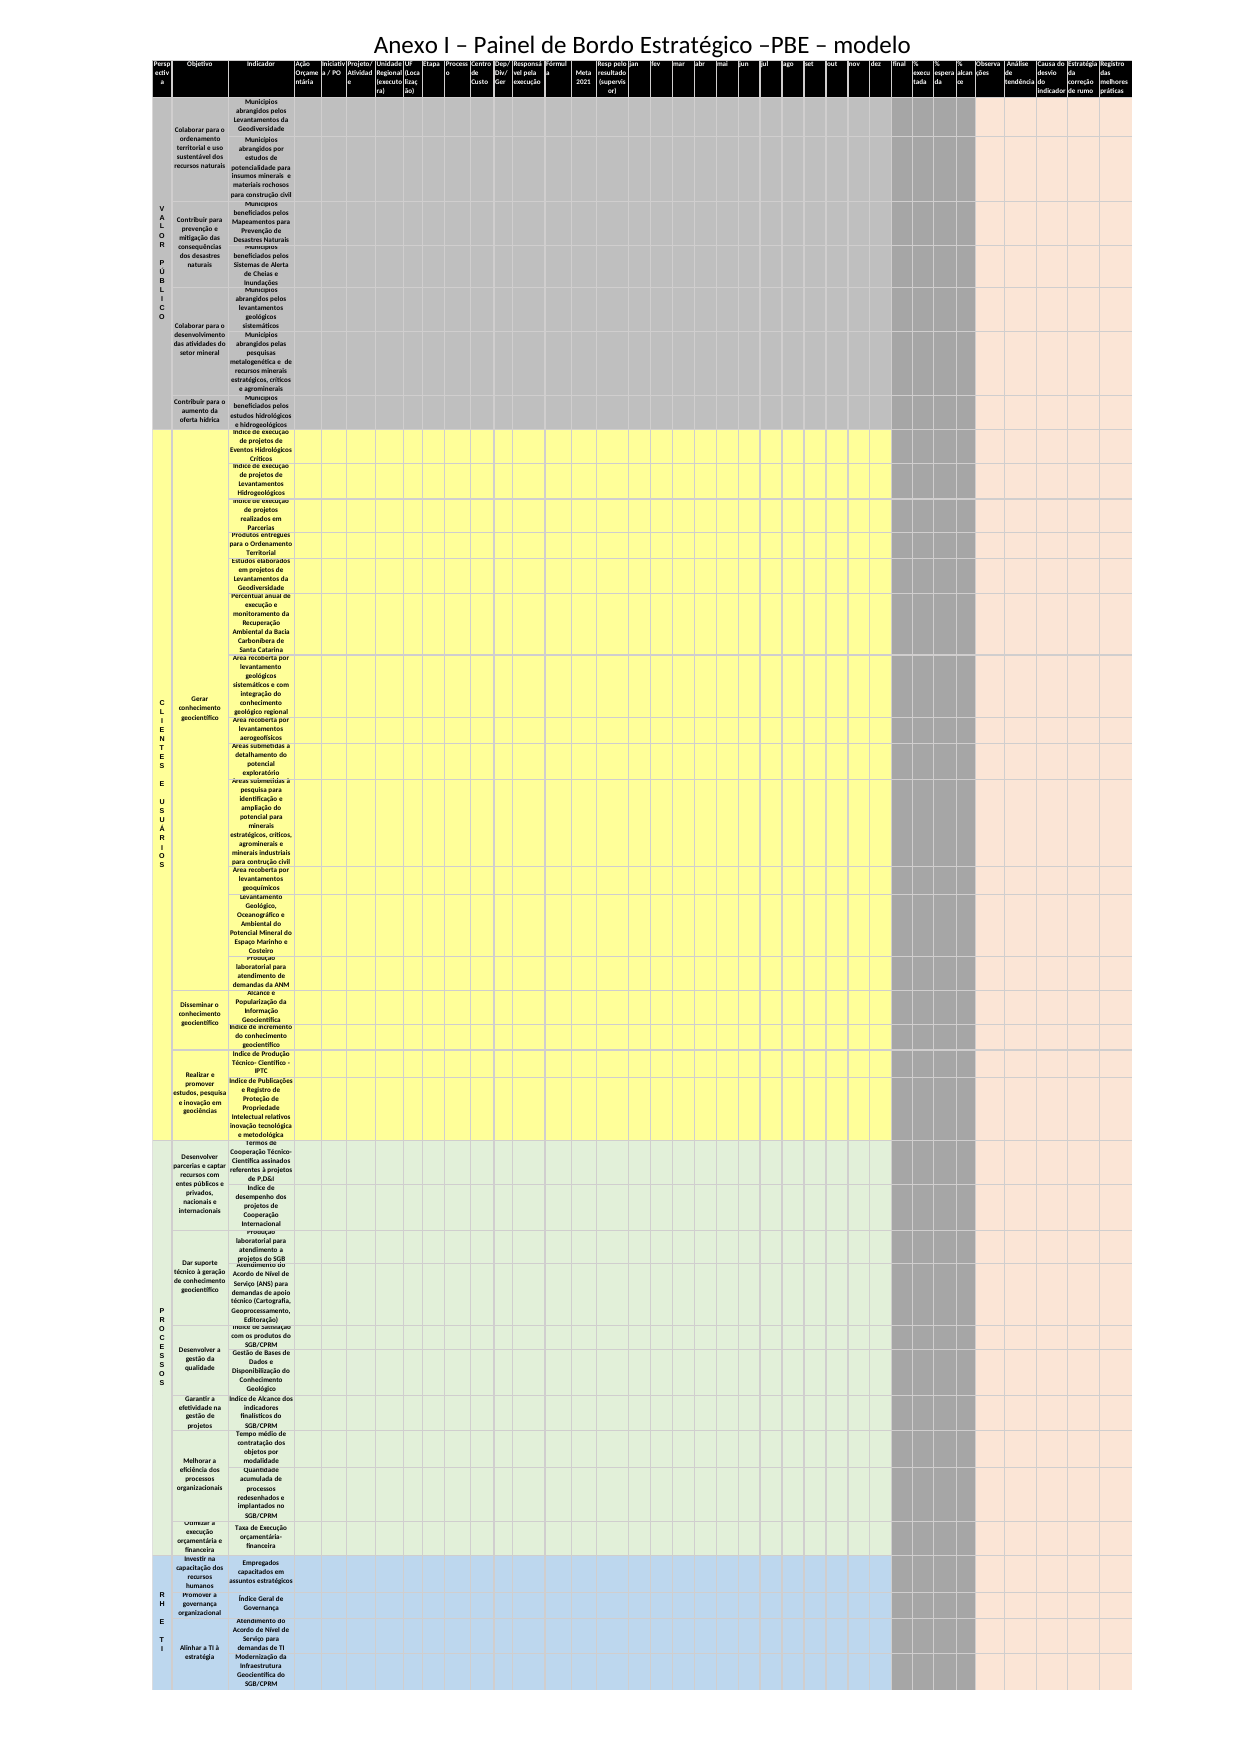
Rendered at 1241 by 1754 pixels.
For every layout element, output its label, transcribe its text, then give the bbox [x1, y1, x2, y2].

text Anexo I – Painel de Bordo Estratégico –PBE – modelo [103, 29, 1181, 1690]
